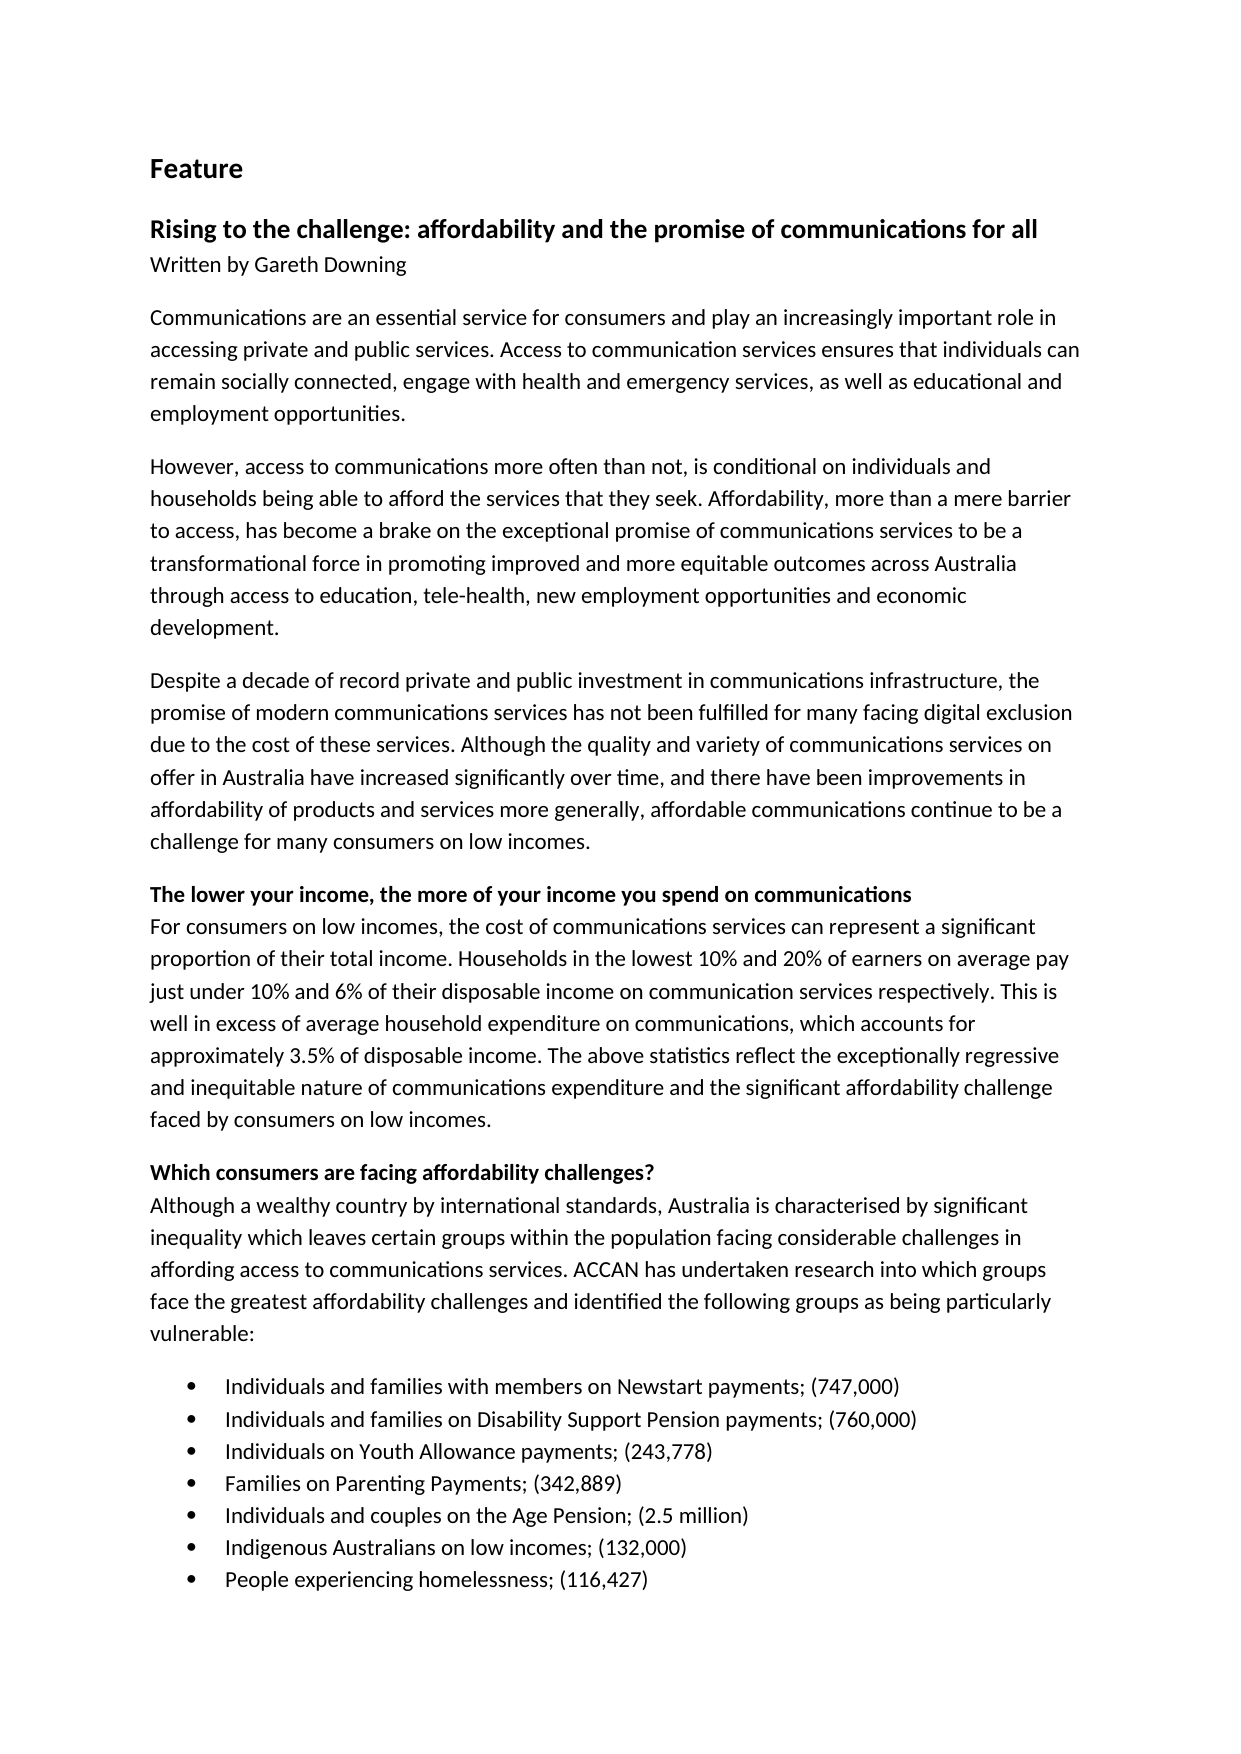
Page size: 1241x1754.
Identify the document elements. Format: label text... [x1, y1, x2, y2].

text For consumers on low incomes, the cost of communications services can represent a significant proportion of their total income. Households in the lowest 10% and 20% of earners on average pay just under 10% and 6% of their disposable income on communication services respectively. This is well in excess of average household expenditure on communications, which accounts for approximately 3.5% of disposable income. The above statistics reflect the exceptionally regressive and inequitable nature of communications expenditure and the significant affordability challenge faced by consumers on low incomes. [150, 912, 1090, 1133]
text However, access to communications more often than not, is conditional on individuals and households being able to afford the services that they seek. Affordability, more than a mere barrier to access, has become a brake on the exceptional promise of communications services to be a transformational force in promoting improved and more equitable outcomes across Australia through access to education, tele-health, new employment opportunities and economic development. [150, 452, 1090, 641]
text Communications are an essential service for consumers and play an increasingly important role in accessing private and public services. Access to communication services ensures that individuals can remain socially connected, engage with health and emergency services, as well as educational and employment opportunities. [150, 303, 1090, 427]
list Individuals on Youth Allowance payments; (243,778) [187, 1437, 1090, 1465]
list Individuals and families with members on Newstart payments; (747,000) [187, 1372, 1090, 1401]
list Families on Parenting Payments; (342,889) [187, 1469, 1090, 1497]
text Although a wealthy country by international standards, Australia is characterised by significant inequality which leaves certain groups within the population facing considerable challenges in affording access to communications services. ACCAN has undertaken research into which groups face the greatest affordability challenges and identified the following groups as being particularly vulnerable: [150, 1191, 1090, 1347]
subtitle Feature [150, 150, 1090, 186]
text Written by Gareth Downing [150, 250, 1090, 278]
subtitle Rising to the challenge: affordability and the promise of communications for all [150, 212, 1090, 245]
list Individuals and couples on the Age Pension; (2.5 million) [187, 1501, 1090, 1529]
subtitle Which consumers are facing affordability challenges? [150, 1158, 1090, 1187]
text Despite a decade of record private and public investment in communications infrastructure, the promise of modern communications services has not been fulfilled for many facing digital exclusion due to the cost of these services. Although the quality and variety of communications services on offer in Australia have increased significantly over time, and there have been improvements in affordability of products and services more generally, affordable communications continue to be a challenge for many consumers on low incomes. [150, 666, 1090, 855]
list Individuals and families on Disability Support Pension payments; (760,000) [187, 1405, 1090, 1433]
list People experiencing homelessness; (116,427) [187, 1566, 1090, 1594]
list Indigenous Australians on low incomes; (132,000) [187, 1533, 1090, 1561]
subtitle The lower your income, the more of your income you spend on communications [150, 880, 1090, 908]
